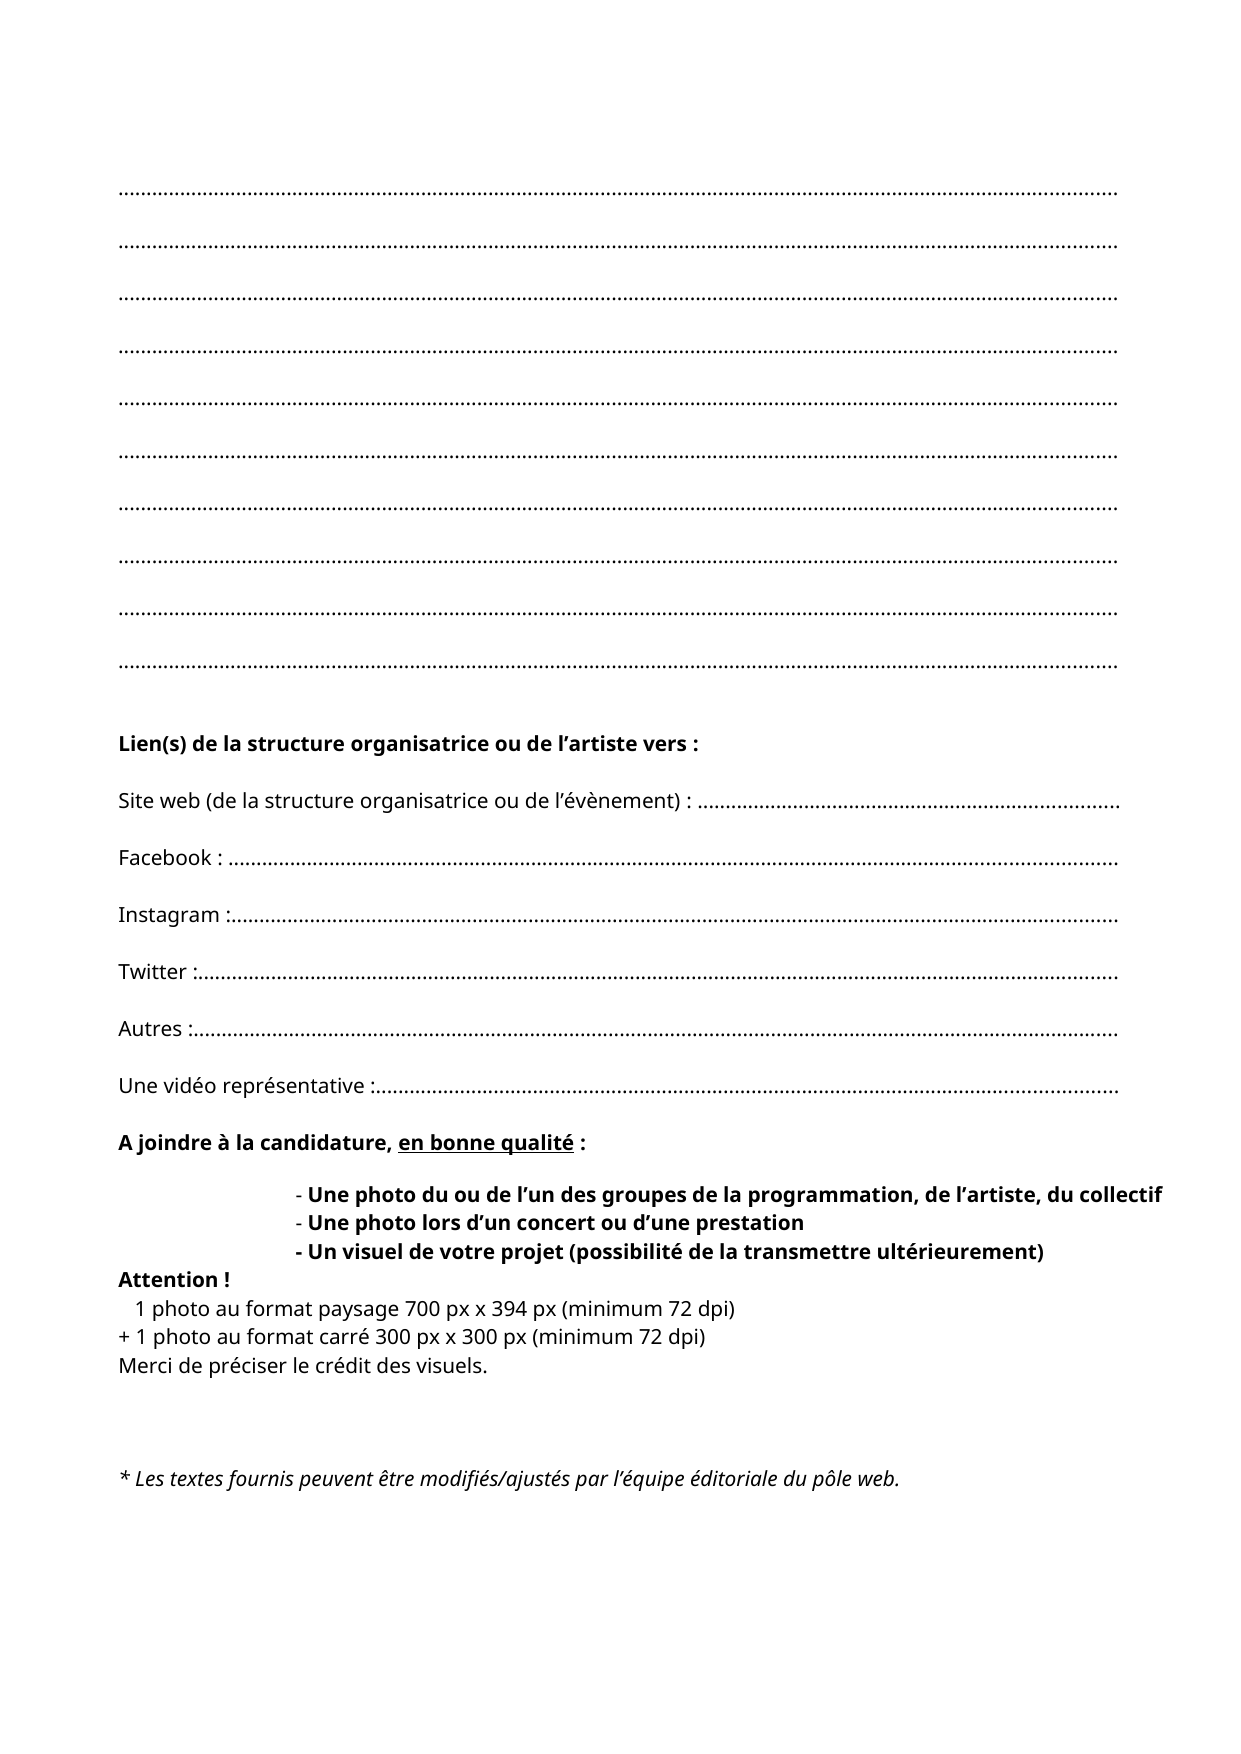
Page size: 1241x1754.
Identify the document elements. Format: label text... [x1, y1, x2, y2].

text Une vidéo représentative : [118, 1071, 1196, 1099]
text Attention ! [118, 1265, 1196, 1294]
text Twitter : [118, 957, 1196, 985]
text - Une photo du ou de l’un des groupes de la programmation, de l’artiste, du collectif [118, 1180, 1196, 1208]
text Lien(s) de la structure organisatrice ou de l’artiste vers : [118, 729, 1196, 758]
text Site web (de la structure organisatrice ou de l’évènement) : [118, 786, 1196, 815]
text - Une photo lors d’un concert ou d’une prestation [118, 1208, 1196, 1237]
text - Un visuel de votre projet (possibilité de la transmettre ultérieurement) [118, 1237, 1196, 1265]
text Facebook : [118, 843, 1196, 872]
text Autres : [118, 1014, 1196, 1042]
text * Les textes fournis peuvent être modifiés/ajustés par l’équipe éditoriale du pôle web. [118, 1464, 1196, 1493]
text A joindre à la candidature, en bonne qualité : [118, 1128, 1196, 1156]
text 1 photo au format paysage 700 px x 394 px (minimum 72 dpi) [118, 1294, 1196, 1322]
text + 1 photo au format carré 300 px x 300 px (minimum 72 dpi) [118, 1322, 1196, 1351]
text Merci de préciser le crédit des visuels. [118, 1351, 1196, 1379]
text Instagram : [118, 900, 1196, 928]
